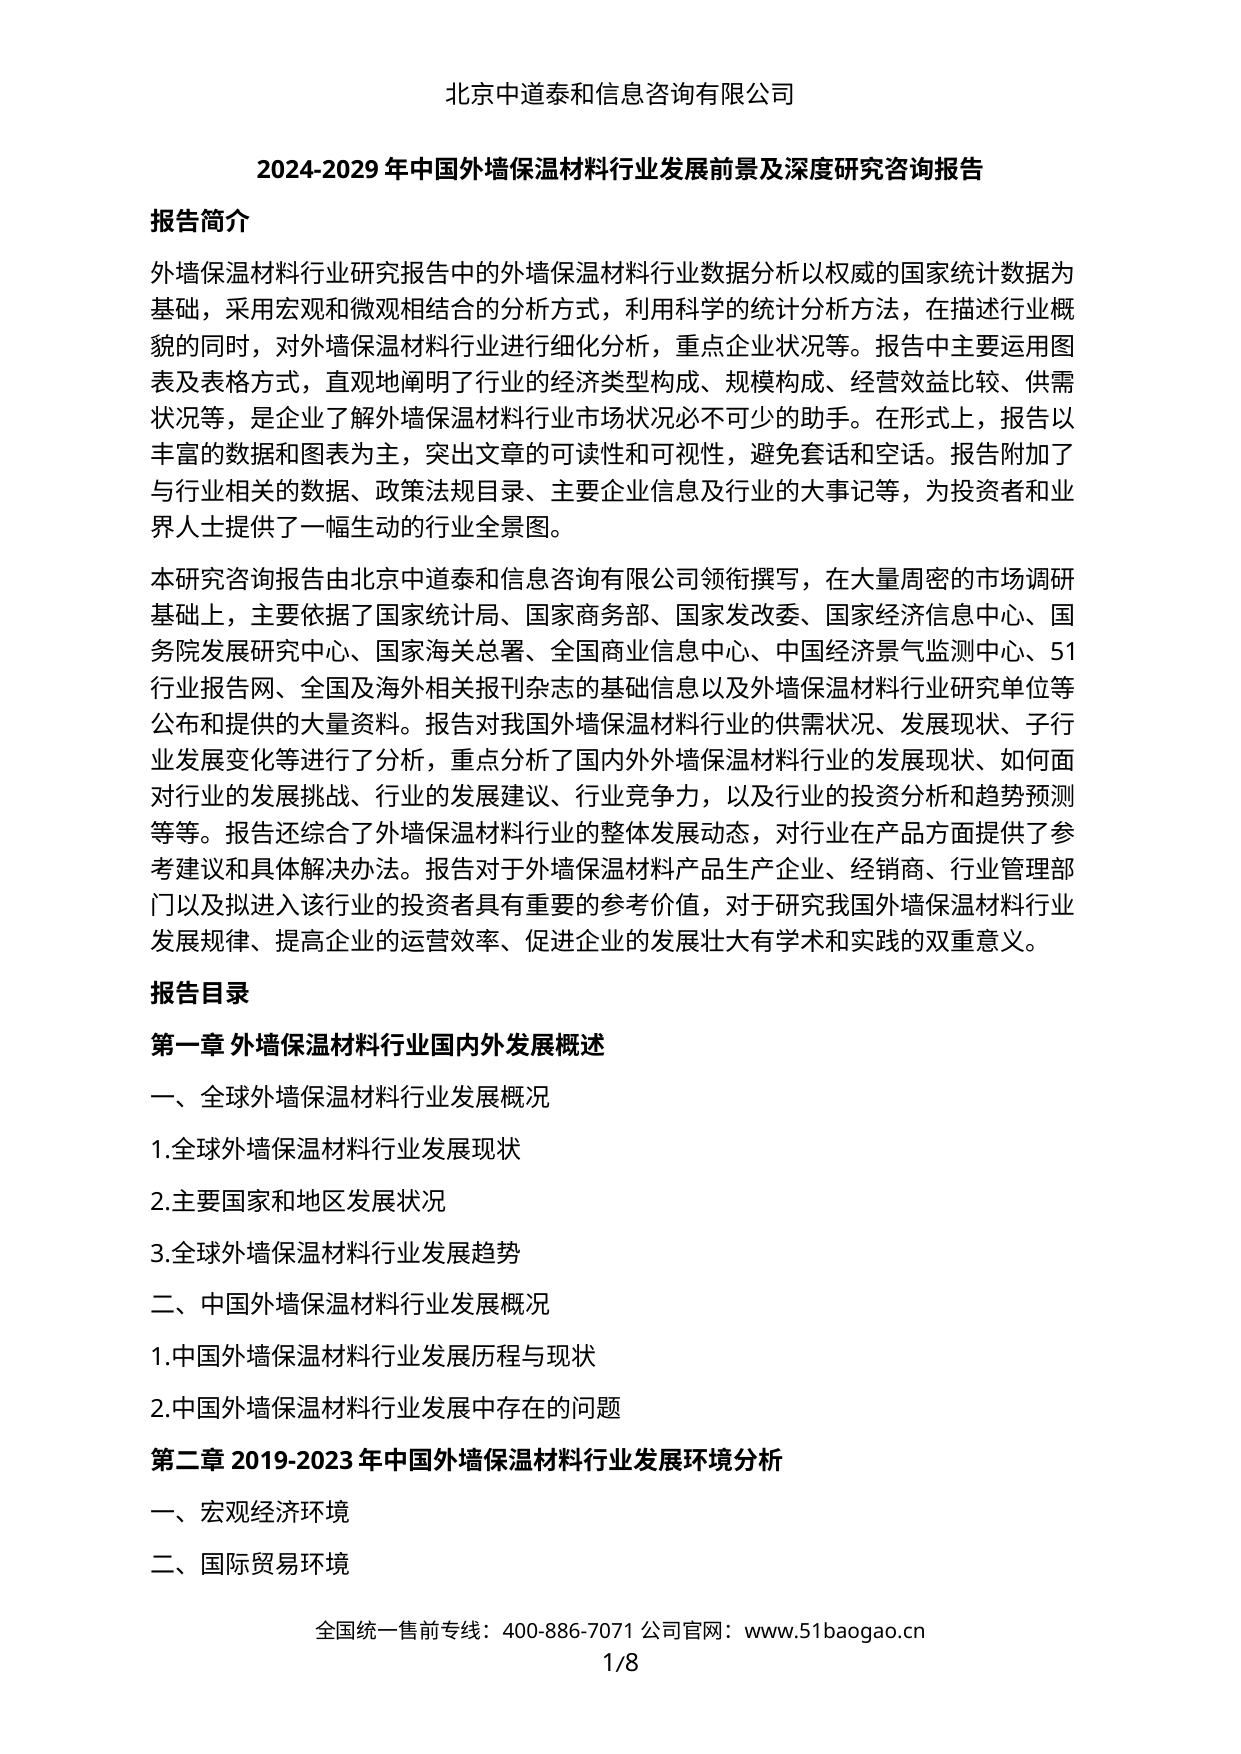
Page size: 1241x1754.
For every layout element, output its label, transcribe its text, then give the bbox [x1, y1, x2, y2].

text 第二章 2019-2023年中国外墙保温材料行业发展环境分析 [150, 1441, 1090, 1477]
text 1.中国外墙保温材料行业发展历程与现状 [150, 1337, 1090, 1373]
text 外墙保温材料行业研究报告中的外墙保温材料行业数据分析以权威的国家统计数据为基础，采用宏观和微观相结合的分析方式，利用科学的统计分析方法，在描述行业概貌的同时，对外墙保温材料行业进行细化分析，重点企业状况等。报告中主要运用图表及表格方式，直观地阐明了行业的经济类型构成、规模构成、经营效益比较、供需状况等，是企业了解外墙保温材料行业市场状况必不可少的助手。在形式上，报告以丰富的数据和图表为主，突出文章的可读性和可视性，避免套话和空话。报告附加了与行业相关的数据、政策法规目录、主要企业信息及行业的大事记等，为投资者和业界人士提供了一幅生动的行业全景图。 [150, 254, 1090, 544]
text 2024-2029年中国外墙保温材料行业发展前景及深度研究咨询报告 [150, 150, 1090, 186]
text 一、全球外墙保温材料行业发展概况 [150, 1077, 1090, 1114]
text 本研究咨询报告由北京中道泰和信息咨询有限公司领衔撰写，在大量周密的市场调研基础上，主要依据了国家统计局、国家商务部、国家发改委、国家经济信息中心、国务院发展研究中心、国家海关总署、全国商业信息中心、中国经济景气监测中心、51行业报告网、全国及海外相关报刊杂志的基础信息以及外墙保温材料行业研究单位等公布和提供的大量资料。报告对我国外墙保温材料行业的供需状况、发展现状、子行业发展变化等进行了分析，重点分析了国内外外墙保温材料行业的发展现状、如何面对行业的发展挑战、行业的发展建议、行业竞争力，以及行业的投资分析和趋势预测等等。报告还综合了外墙保温材料行业的整体发展动态，对行业在产品方面提供了参考建议和具体解决办法。报告对于外墙保温材料产品生产企业、经销商、行业管理部门以及拟进入该行业的投资者具有重要的参考价值，对于研究我国外墙保温材料行业发展规律、提高企业的运营效率、促进企业的发展壮大有学术和实践的双重意义。 [150, 559, 1090, 958]
text 3.全球外墙保温材料行业发展趋势 [150, 1233, 1090, 1269]
text 报告目录 [150, 974, 1090, 1010]
text 2.主要国家和地区发展状况 [150, 1181, 1090, 1217]
text 二、中国外墙保温材料行业发展概况 [150, 1285, 1090, 1321]
text 报告简介 [150, 202, 1090, 238]
text 2.中国外墙保温材料行业发展中存在的问题 [150, 1389, 1090, 1425]
text 一、宏观经济环境 [150, 1492, 1090, 1529]
text 第一章 外墙保温材料行业国内外发展概述 [150, 1026, 1090, 1062]
text 二、国际贸易环境 [150, 1544, 1090, 1581]
text 1.全球外墙保温材料行业发展现状 [150, 1129, 1090, 1166]
